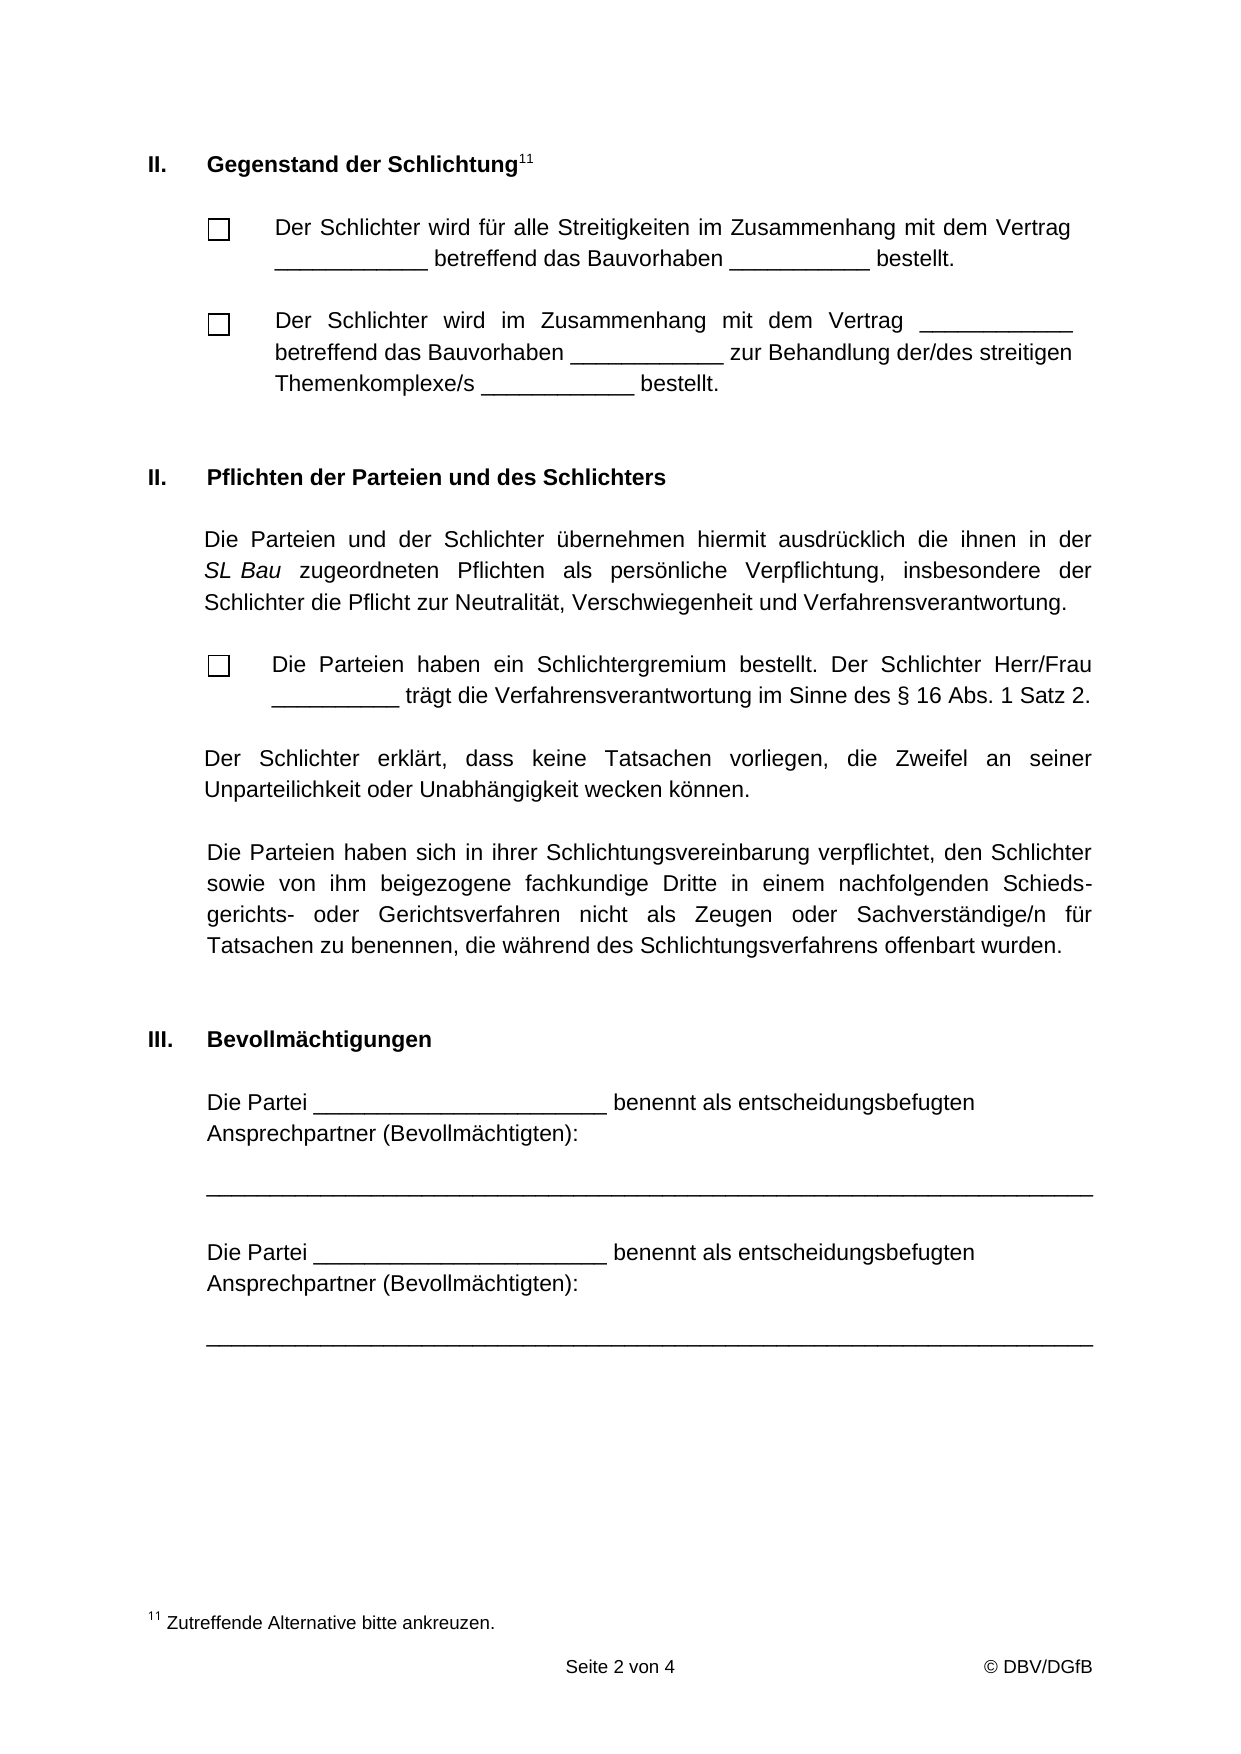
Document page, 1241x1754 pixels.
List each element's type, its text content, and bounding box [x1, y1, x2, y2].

text Die Parteien haben ein Schlichtergremium bestellt. Der Schlichter Herr/Frau __________ trägt die Verfahrensverantwortung im Sinne des § 16 Abs. 1 Satz 2. [272, 648, 1093, 710]
table_cell [205, 304, 263, 398]
text Die Partei _______________________ benennt als entscheidungsbefugten Ansprechpartner (Bevollmächtigten): [207, 1235, 1093, 1298]
text III. Bevollmächtigungen [148, 1023, 1093, 1054]
table_header [205, 210, 263, 304]
list Gegenstand der Schlichtung [148, 148, 1093, 179]
text Die Partei _______________________ benennt als entscheidungsbefugten Ansprechpartner (Bevollmächtigten): [207, 1085, 1093, 1148]
text Die Parteien und der Schlichter übernehmen hiermit ausdrücklich die ihnen in der SL Bau zugeordneten Pflichten als persönliche Verpflichtung, insbesondere der Schlichter die Pflicht zur Neutralität, Verschwiegenheit und Verfahrensverantwortung. [204, 523, 1093, 616]
text Die Parteien haben sich in ihrer Schlichtungsvereinbarung verpflichtet, den Schlichter sowie von ihm beigezogene fachkundige Dritte in einem nachfolgenden Schiedsgerichts- oder Gerichtsverfahren nicht als Zeugen oder Sachverständige/n für Tatsachen zu benennen, die während des Schlichtungsverfahrens offenbart wurden. [207, 835, 1093, 960]
text Der Schlichter erklärt, dass keine Tatsachen vorliegen, die Zweifel an seiner Unparteilichkeit oder Unabhängigkeit wecken können. [204, 741, 1093, 804]
text II. Pflichten der Parteien und des Schlichters [148, 460, 1093, 491]
table_cell Der Schlichter wird im Zusammenhang mit dem Vertrag ____________ betreffend das Bauvorhaben ____________ zur Behandlung der/des streitigen Themenkomplexe/s ____________ bestellt. [263, 304, 1084, 398]
table_header Der Schlichter wird für alle Streitigkeiten im Zusammenhang mit dem Vertrag ____________ betreffend das Bauvorhaben ___________ bestellt. [263, 210, 1084, 304]
